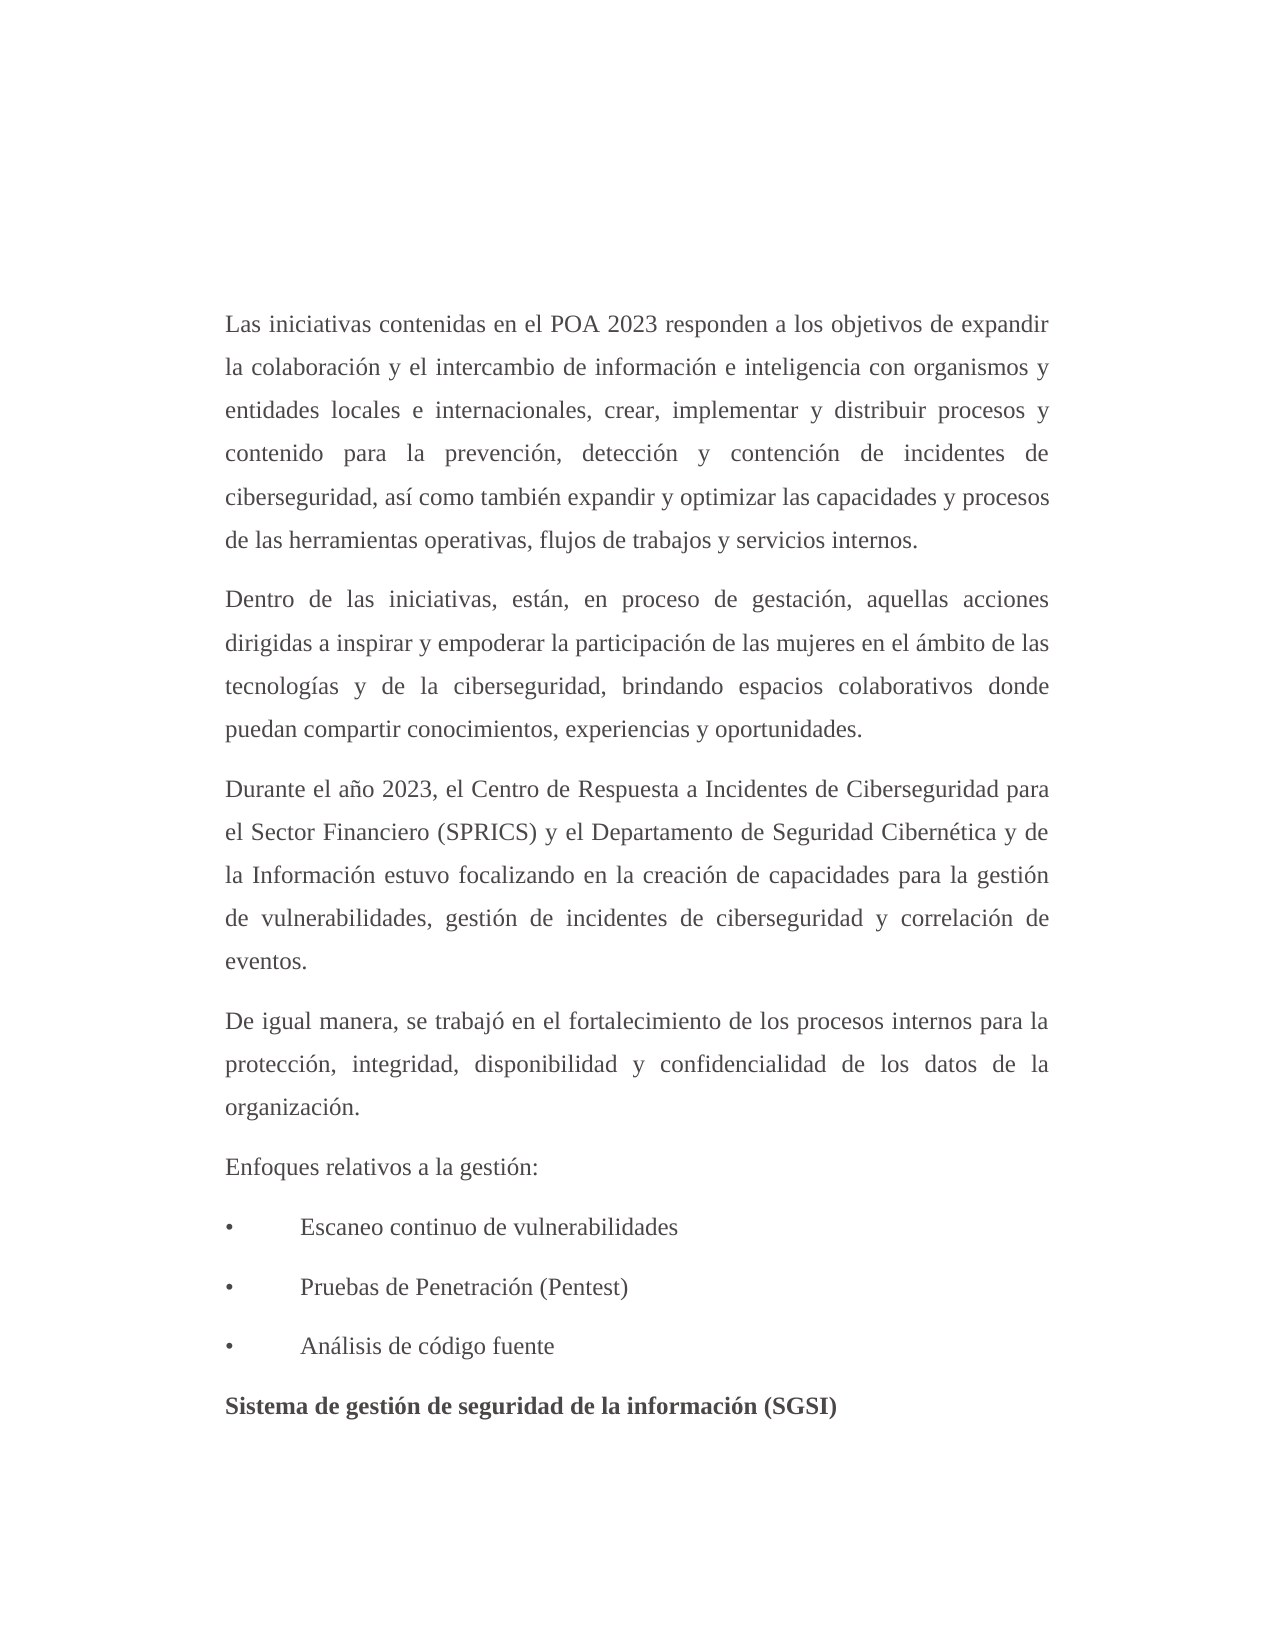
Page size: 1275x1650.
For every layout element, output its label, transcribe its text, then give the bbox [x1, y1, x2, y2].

text De igual manera, se trabajó en el fortalecimiento de los procesos internos para la protección, integridad, disponibilidad y confidencialidad de los datos de la organización. [225, 1006, 1050, 1121]
text Las iniciativas contenidas en el POA 2023 responden a los objetivos de expandir la colaboración y el intercambio de información e inteligencia con organismos y entidades locales e internacionales, crear, implementar y distribuir procesos y contenido para la prevención, detección y contención de incidentes de ciberseguridad, así como también expandir y optimizar las capacidades y procesos de las herramientas operativas, flujos de trabajos y servicios internos. [225, 309, 1050, 553]
text Sistema de gestión de seguridad de la información (SGSI) [225, 1391, 1050, 1420]
text • Escaneo continuo de vulnerabilidades [225, 1212, 1050, 1241]
text • Pruebas de Penetración (Pentest) [225, 1272, 1050, 1300]
text • Análisis de código fuente [225, 1331, 1050, 1360]
text Dentro de las iniciativas, están, en proceso de gestación, aquellas acciones dirigidas a inspirar y empoderar la participación de las mujeres en el ámbito de las tecnologías y de la ciberseguridad, brindando espacios colaborativos donde puedan compartir conocimientos, experiencias y oportunidades. [225, 584, 1050, 743]
text Durante el año 2023, el Centro de Respuesta a Incidentes de Ciberseguridad para el Sector Financiero (SPRICS) y el Departamento de Seguridad Cibernética y de la Información estuvo focalizando en la creación de capacidades para la gestión de vulnerabilidades, gestión de incidentes de ciberseguridad y correlación de eventos. [225, 774, 1050, 975]
text Enfoques relativos a la gestión: [225, 1152, 1050, 1181]
